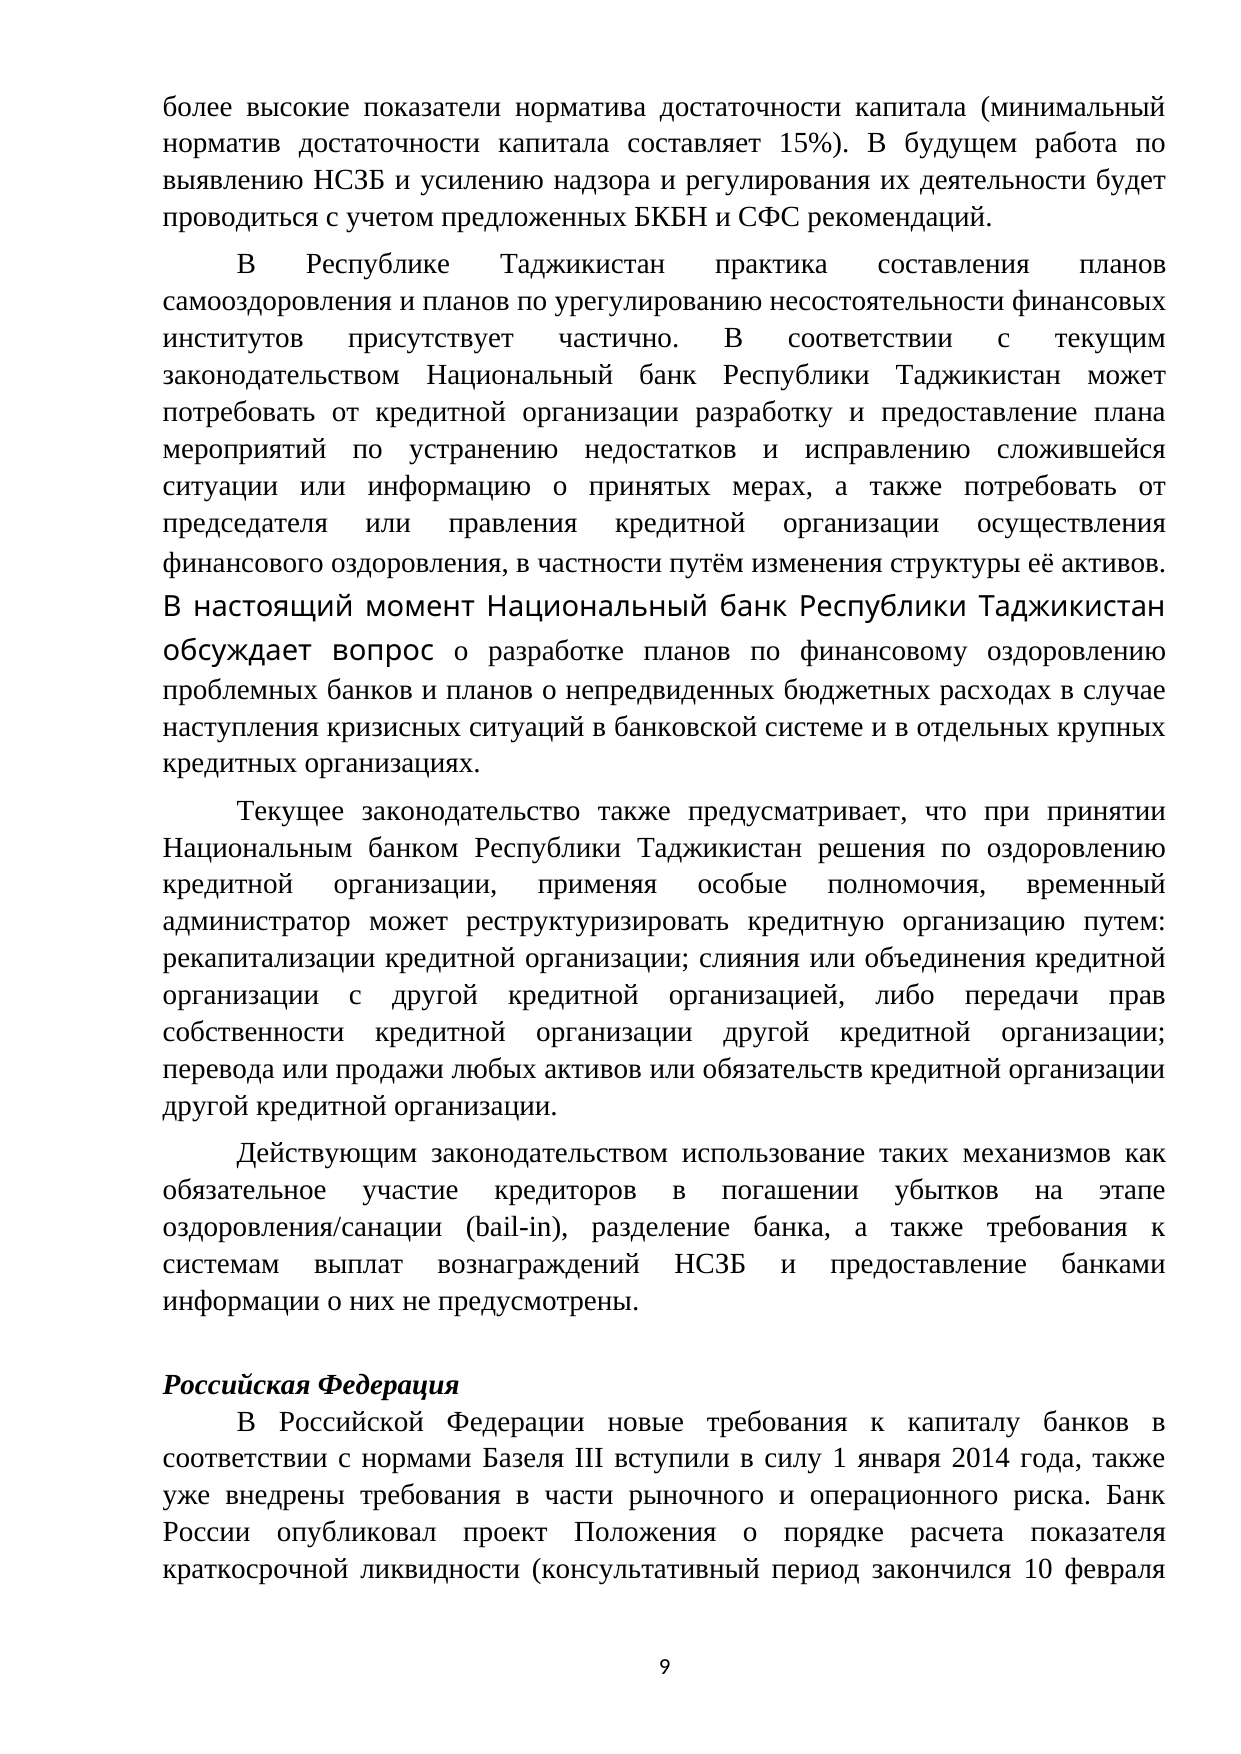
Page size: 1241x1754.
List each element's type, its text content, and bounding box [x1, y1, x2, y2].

text Текущее законодательство также предусматривает, что при принятии Национальным банком Республики Таджикистан решения по оздоровлению кредитной организации, применяя особые полномочия, временный администратор может реструктуризировать кредитную организацию путем: рекапитализации кредитной организации; слияния или объединения кредитной организации с другой кредитной организацией, либо передачи прав собственности кредитной организации другой кредитной организации; перевода или продажи любых активов или обязательств кредитной организации другой кредитной организации. [162, 793, 1167, 1121]
text В Республике Таджикистан практика составления планов самооздоровления и планов по урегулированию несостоятельности финансовых институтов присутствует частично. В соответствии с текущим законодательством Национальный банк Республики Таджикистан может потребовать от кредитной организации разработку и предоставление плана мероприятий по устранению недостатков и исправлению сложившейся ситуации или информацию о принятых мерах, а также потребовать от председателя или правления кредитной организации осуществления финансового оздоровления, в частности путём изменения структуры её активов. В настоящий момент Национальный банк Республики Таджикистан обсуждает вопрос о разработке планов по финансовому оздоровлению проблемных банков и планов о непредвиденных бюджетных расходах в случае наступления кризисных ситуаций в банковской системе и в отдельных крупных кредитных организациях. [162, 247, 1167, 779]
text Действующим законодательством использование таких механизмов как обязательное участие кредиторов в погашении убытков на этапе оздоровления/санации (bail-in), разделение банка, а также требования к системам выплат вознаграждений НСЗБ и предоставление банками информации о них не предусмотрены. [162, 1135, 1167, 1316]
text Российская Федерация [162, 1367, 1178, 1400]
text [162, 1404, 1167, 1585]
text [162, 89, 1167, 233]
